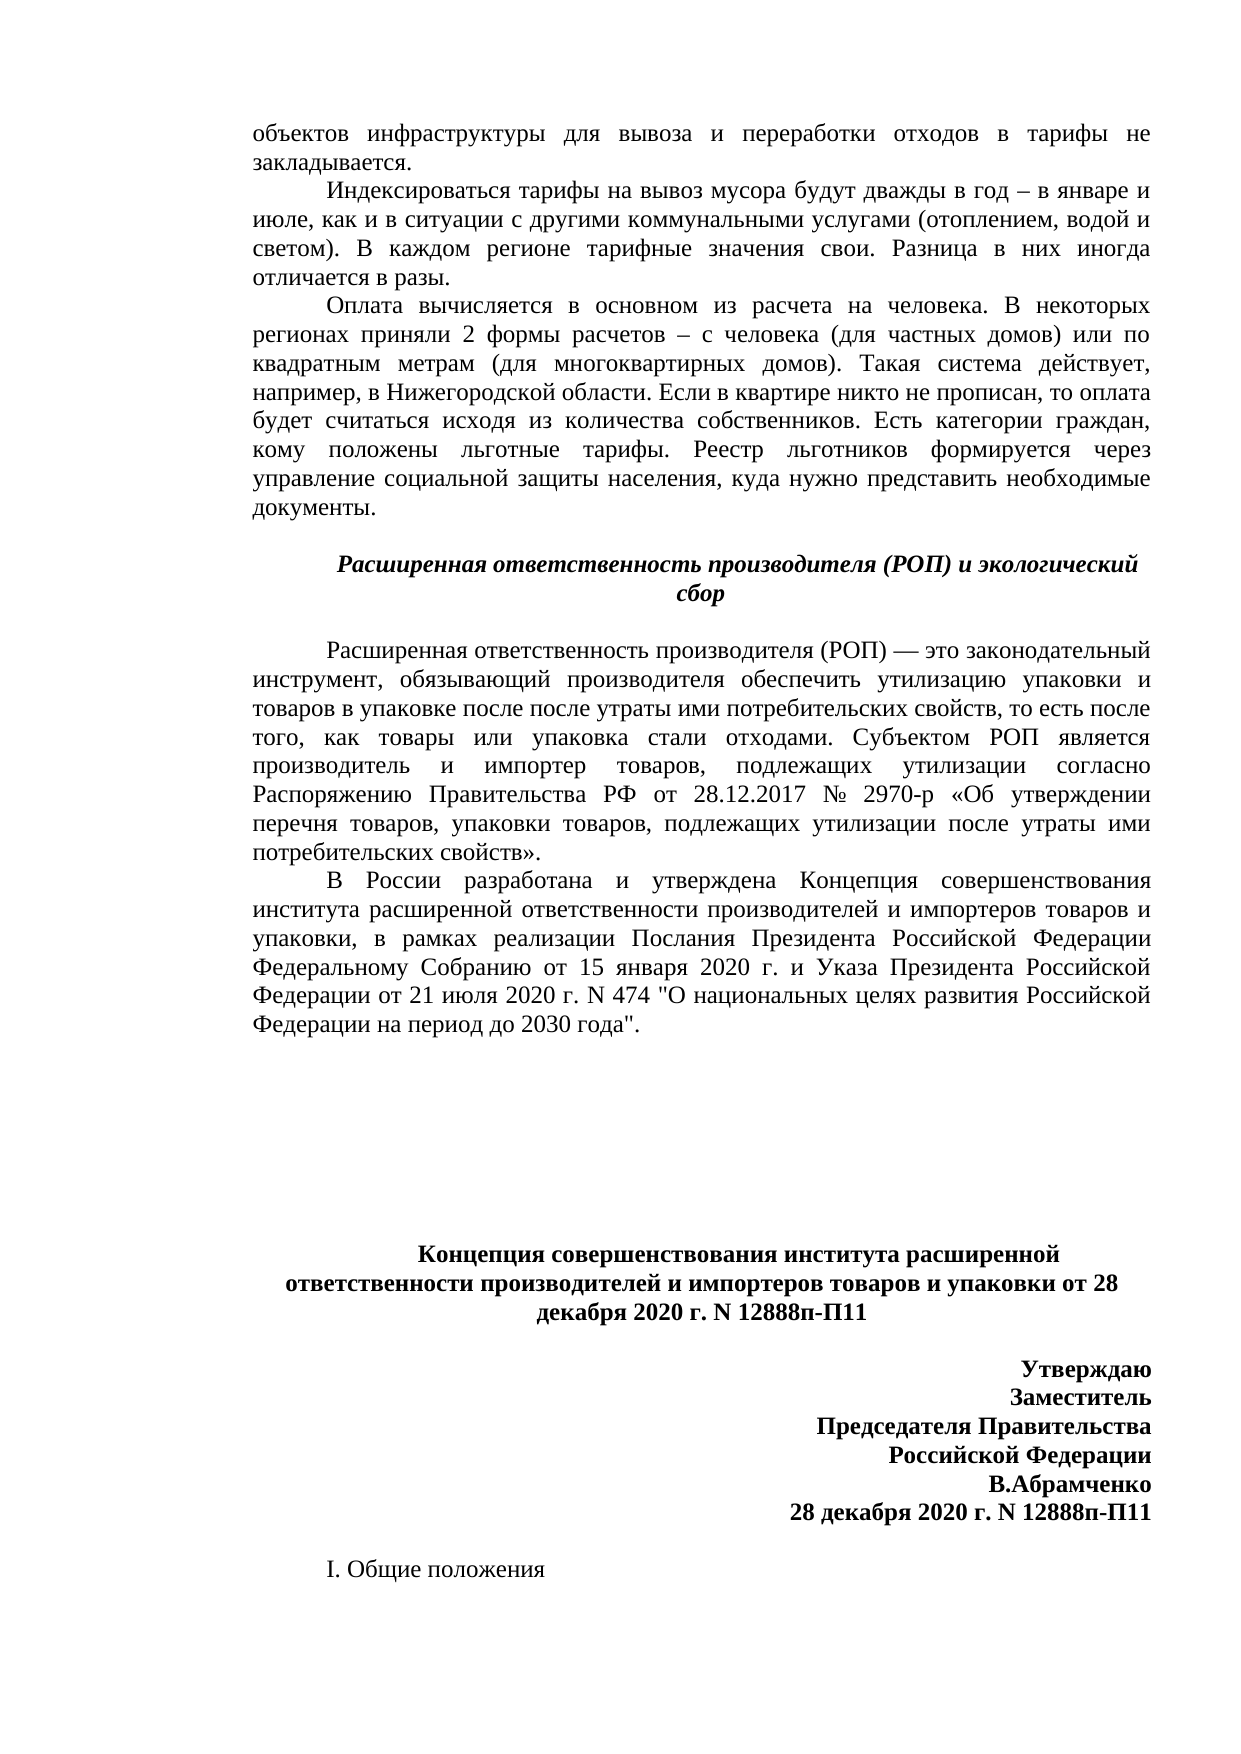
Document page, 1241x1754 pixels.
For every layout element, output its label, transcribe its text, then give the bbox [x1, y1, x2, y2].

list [252, 118, 1152, 176]
list Индексироваться тарифы на вывоз мусора будут дважды в год – в январе и июле, как и в ситуации с другими коммунальными услугами (отоплением, водой и светом). В каждом регионе тарифные значения свои. Разница в них иногда отличается в разы. [252, 176, 1152, 291]
list Оплата вычисляется в основном из расчета на человека. В некоторых регионах приняли 2 формы расчетов – с человека (для частных домов) или по квадратным метрам (для многоквартирных домов). Такая система действует, например, в Нижегородской области. Если в квартире никто не прописан, то оплата будет считаться исходя из количества собственников. Есть категории граждан, кому положены льготные тарифы. Реестр льготников формируется через управление социальной защиты населения, куда нужно представить необходимые документы. [252, 291, 1152, 521]
list Расширенная ответственность производителя (РОП) — это законодательный инструмент, обязывающий производителя обеспечить утилизацию упаковки и товаров в упаковке после после утраты ими потребительских свойств, то есть после того, как товары или упаковка стали отходами. Субъектом РОП является производитель и импортер товаров, подлежащих утилизации согласно Распоряжению Правительства РФ от 28.12.2017 № 2970-р «Об утверждении перечня товаров, упаковки товаров, подлежащих утилизации после утраты ими потребительских свойств». [252, 636, 1152, 866]
list Российской Федерации [252, 1440, 1152, 1469]
list I. Общие положения [252, 1554, 1152, 1583]
list Утверждаю [252, 1354, 1152, 1382]
list Расширенная ответственность производителя (РОП) и экологический сбор [252, 549, 1152, 607]
list 28 декабря 2020 г. N 12888п-П11 [252, 1497, 1152, 1526]
list В России разработана и утверждена Концепция совершенствования института расширенной ответственности производителей и импортеров товаров и упаковки, в рамках реализации Послания Президента Российской Федерации Федеральному Собранию от 15 января 2020 г. и Указа Президента Российской Федерации от 21 июля 2020 г. N 474 "О национальных целях развития Российской Федерации на период до 2030 года". [252, 866, 1152, 1038]
list В.Абрамченко [252, 1469, 1152, 1497]
list Концепция совершенствования института расширенной ответственности производителей и импортеров товаров и упаковки от 28 декабря 2020 г. N 12888п-П11 [252, 1239, 1152, 1326]
list Заместитель [252, 1382, 1152, 1411]
list Председателя Правительства [252, 1411, 1152, 1440]
